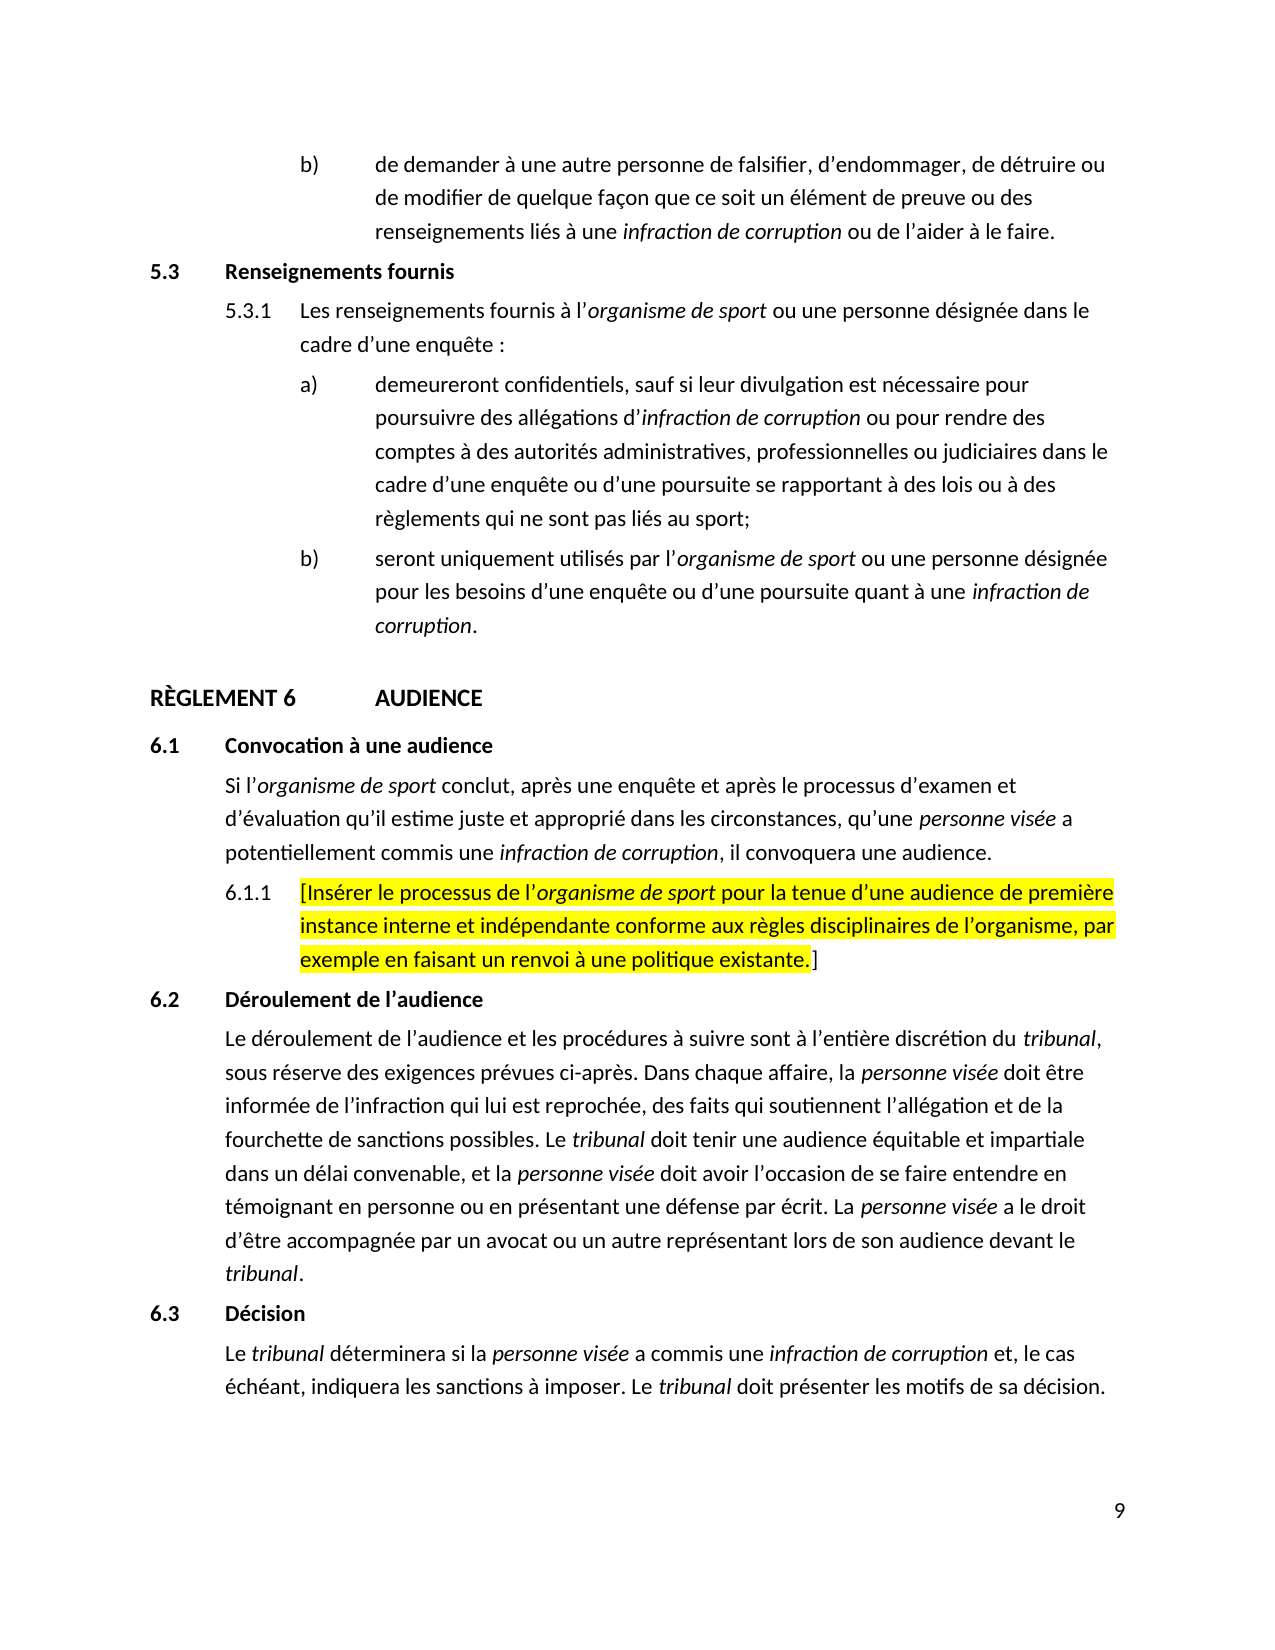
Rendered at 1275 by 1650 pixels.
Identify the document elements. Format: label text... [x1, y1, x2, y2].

text Si l’organisme de sport conclut, après une enquête et après le processus d’examen et d’évaluation qu’il estime juste et approprié dans les circonstances, qu’une personne visée a potentiellement commis une infraction de corruption, il convoquera une audience. [225, 771, 1125, 866]
text b) de demander à une autre personne de falsifier, d’endommager, de détruire ou de modifier de quelque façon que ce soit un élément de preuve ou des renseignements liés à une infraction de corruption ou de l’aider à le faire. [300, 150, 1125, 245]
text Le déroulement de l’audience et les procédures à suivre sont à l’entière discrétion du tribunal, sous réserve des exigences prévues ci-après. Dans chaque affaire, la personne visée doit être informée de l’infraction qui lui est reprochée, des faits qui soutiennent l’allégation et de la fourchette de sanctions possibles. Le tribunal doit tenir une audience équitable et impartiale dans un délai convenable, et la personne visée doit avoir l’occasion de se faire entendre en témoignant en personne ou en présentant une défense par écrit. La personne visée a le droit d’être accompagnée par un avocat ou un autre représentant lors de son audience devant le tribunal. [225, 1024, 1125, 1287]
text 6.2 Déroulement de l’audience [150, 985, 1125, 1013]
text b) seront uniquement utilisés par l’organisme de sport ou une personne désignée pour les besoins d’une enquête ou d’une poursuite quant à une infraction de corruption. [300, 544, 1125, 639]
text 5.3 Renseignements fournis [150, 257, 1125, 285]
text 6.1 Convocation à une audience [150, 731, 1125, 759]
text Le tribunal déterminera si la personne visée a commis une infraction de corruption et, le cas échéant, indiquera les sanctions à imposer. Le tribunal doit présenter les motifs de sa décision. [225, 1339, 1125, 1400]
text 5.3.1 Les renseignements fournis à l’organisme de sport ou une personne désignée dans le cadre d’une enquête : [225, 297, 1125, 358]
subtitle RÈGLEMENT 6 AUDIENCE [150, 682, 1125, 713]
text 6.1.1 [Insérer le processus de l’organisme de sport pour la tenue d’une audience de première instance interne et indépendante conforme aux règles disciplinaires de l’organisme, par exemple en faisant un renvoi à une politique existante.] [225, 878, 1125, 973]
text 6.3 Décision [150, 1299, 1125, 1327]
text a) demeureront confidentiels, sauf si leur divulgation est nécessaire pour poursuivre des allégations d’infraction de corruption ou pour rendre des comptes à des autorités administratives, professionnelles ou judiciaires dans le cadre d’une enquête ou d’une poursuite se rapportant à des lois ou à des règlements qui ne sont pas liés au sport; [300, 370, 1125, 532]
